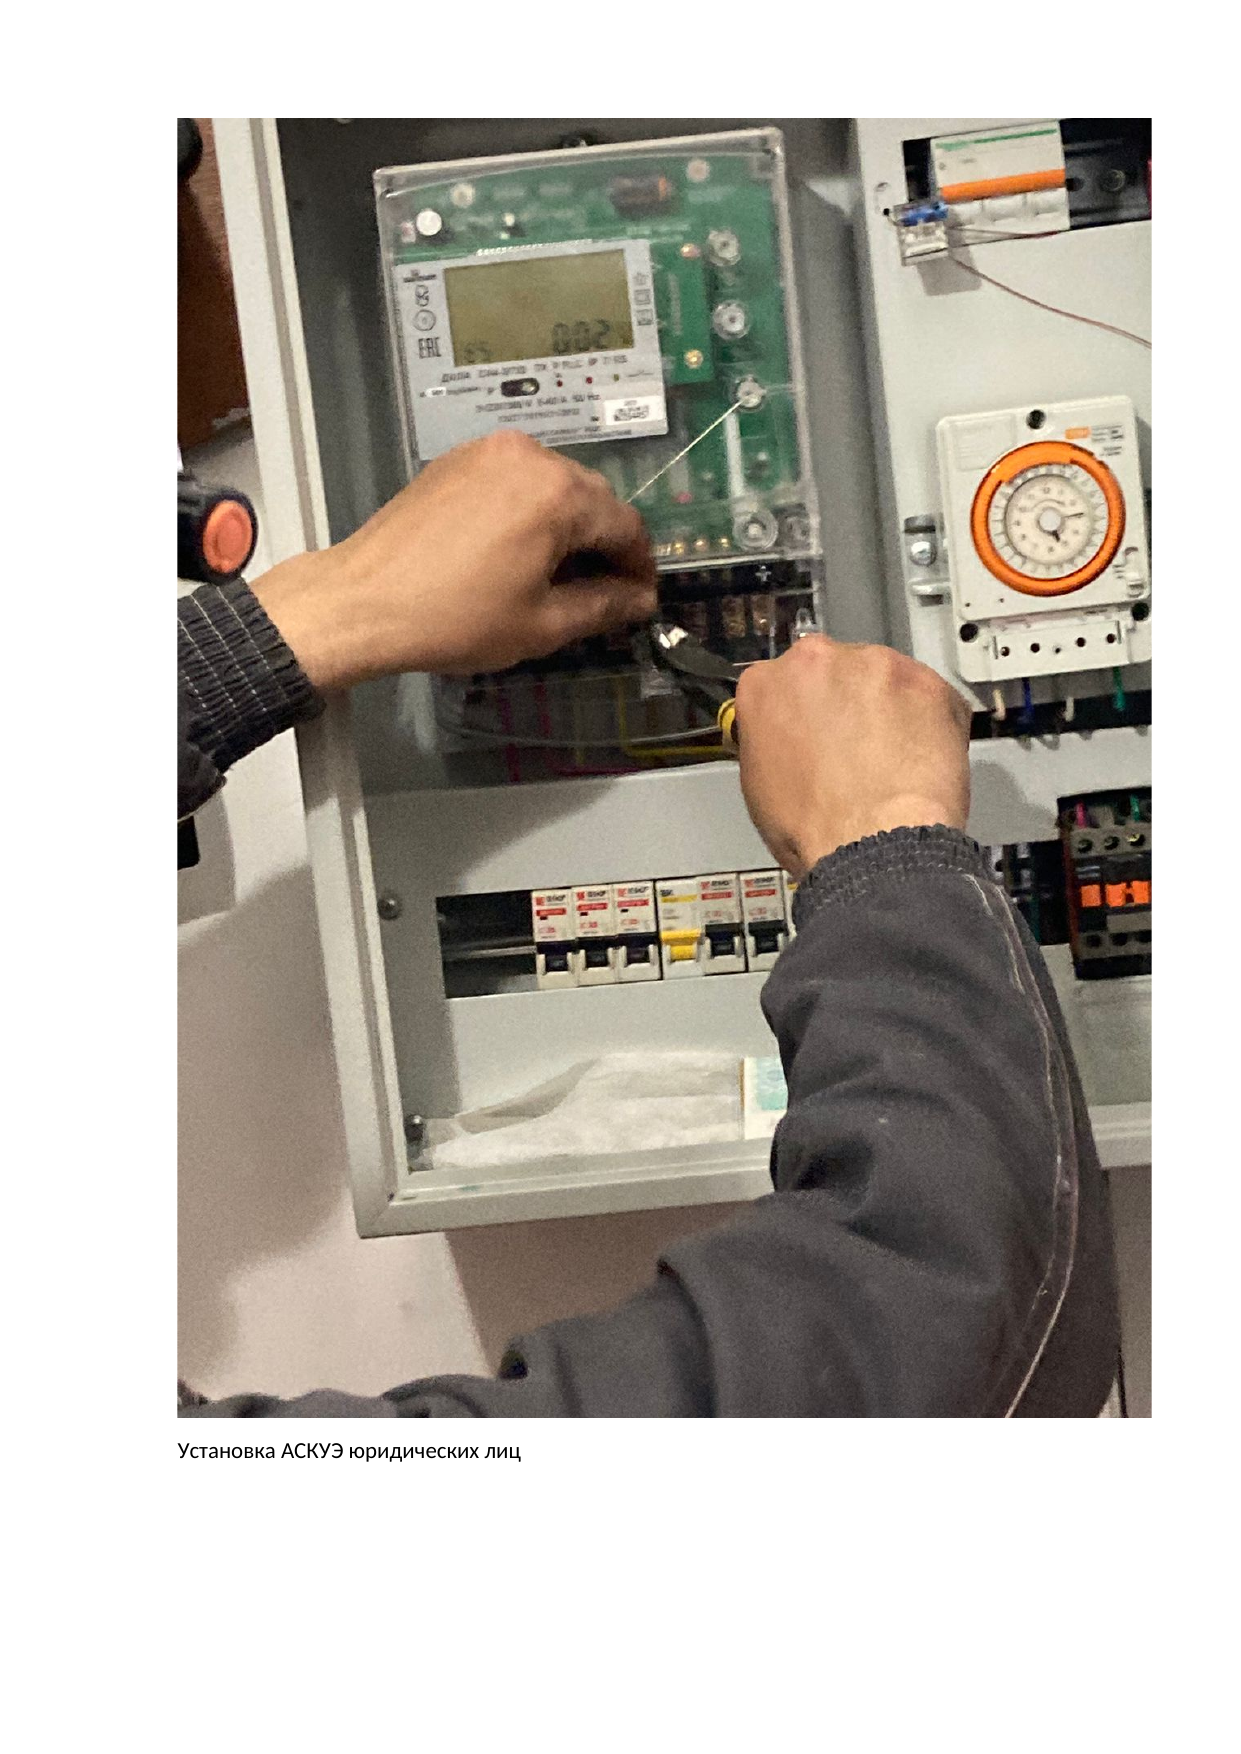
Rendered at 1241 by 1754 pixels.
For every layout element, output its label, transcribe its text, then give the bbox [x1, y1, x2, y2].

text Установка АСКУЭ юридических лиц [177, 1436, 1152, 1464]
picture [177, 118, 1152, 1418]
